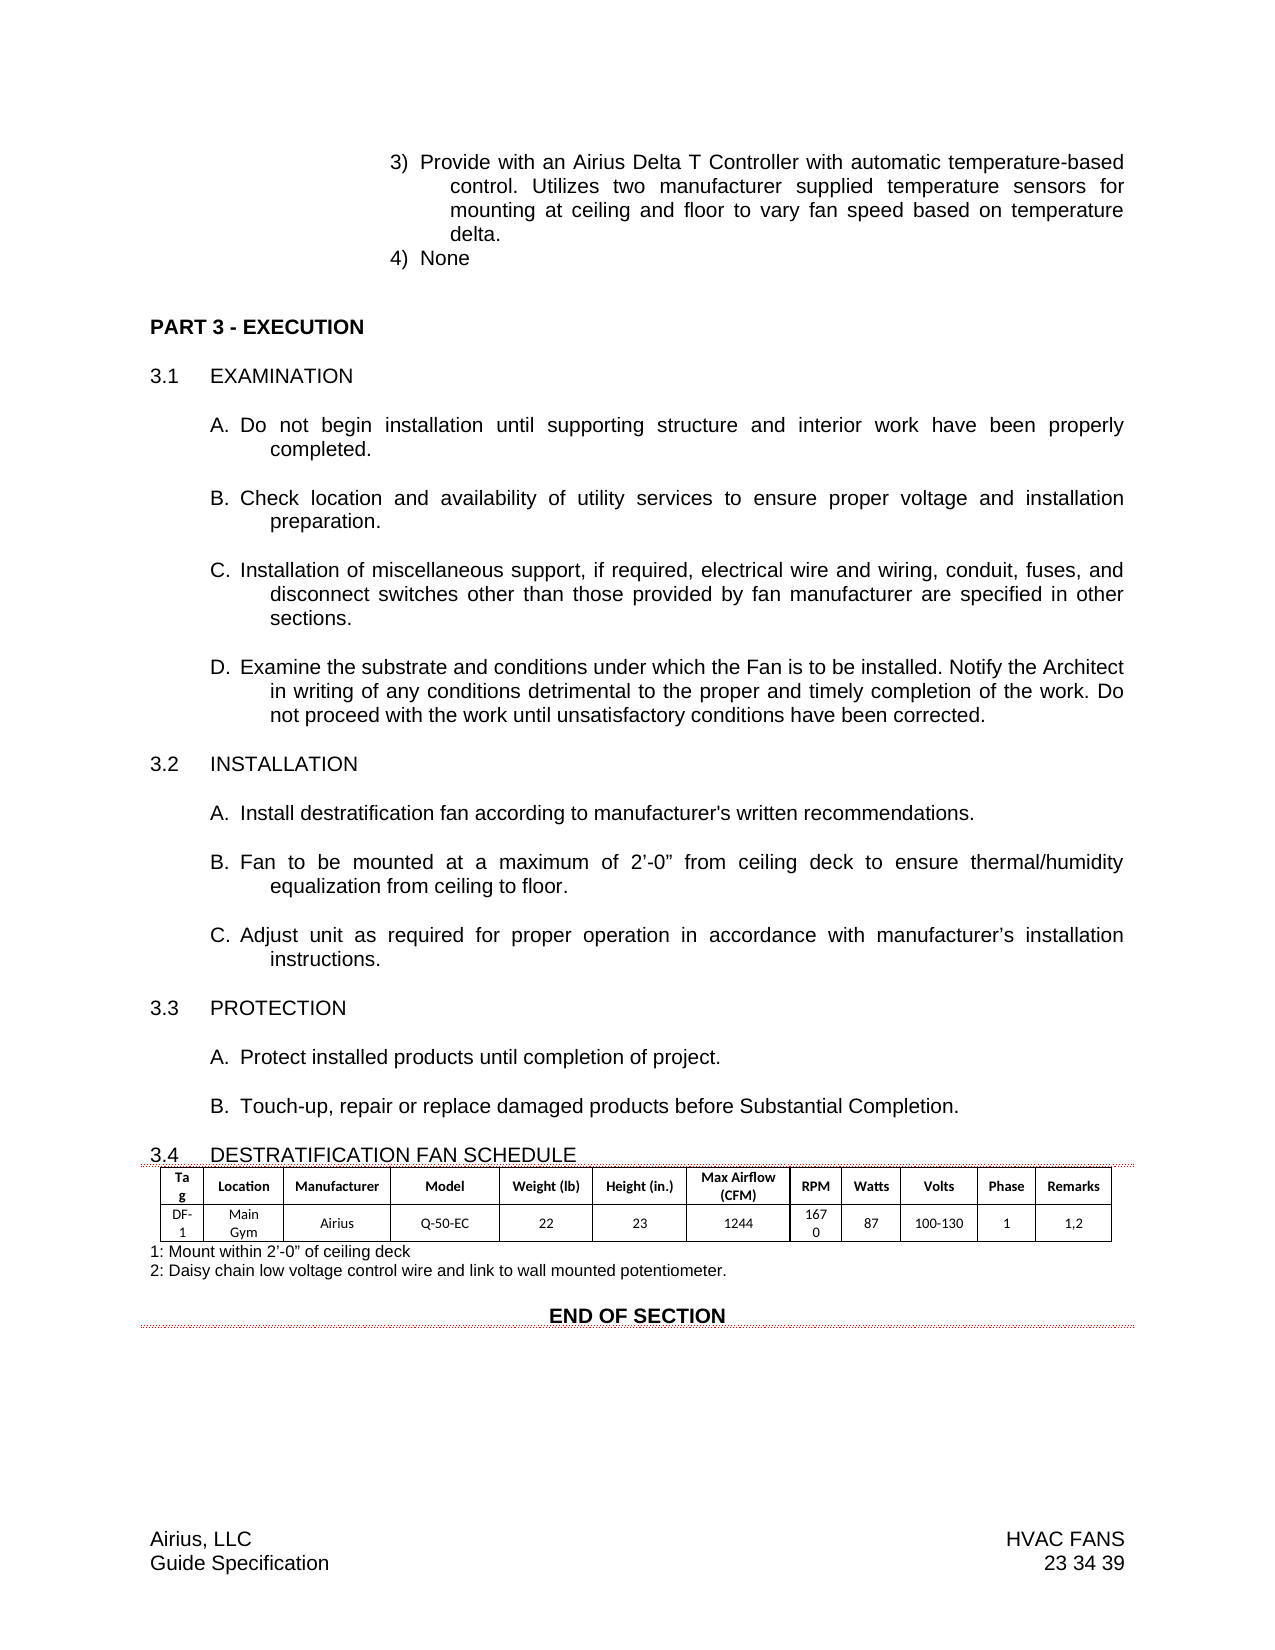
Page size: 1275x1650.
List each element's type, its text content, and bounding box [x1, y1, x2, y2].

text Installation of miscellaneous support, if required, electrical wire and wiring, conduit, fuses, and disconnect switches other than those provided by fan manufacturer are specified in other sections. [210, 558, 1125, 630]
text Protect installed products until completion of project. [210, 1045, 1125, 1069]
text 1: Mount within 2’-0” of ceiling deck [150, 1242, 1125, 1261]
text Provide with an Airius Delta T Controller with automatic temperature-based control. Utilizes two manufacturer supplied temperature sensors for mounting at ceiling and floor to vary fan speed based on temperature delta. [390, 150, 1125, 246]
table_header Phase [978, 1168, 1035, 1204]
table_header Model [391, 1168, 499, 1204]
table_header Height (in.) [593, 1168, 686, 1204]
text Touch-up, repair or replace damaged products before Substantial Completion. [210, 1094, 1125, 1118]
table_cell Q-50-EC [391, 1205, 499, 1241]
table_cell 87 [842, 1205, 900, 1241]
table_header Volts [901, 1168, 977, 1204]
text Install destratification fan according to manufacturer's written recommendations. [210, 801, 1125, 825]
table_header Watts [842, 1168, 900, 1204]
text Adjust unit as required for proper operation in accordance with manufacturer’s installation instructions. [210, 923, 1125, 971]
table_header RPM [791, 1168, 841, 1204]
text Examine the substrate and conditions under which the Fan is to be installed. Notify the Architect in writing of any conditions detrimental to the proper and timely completion of the work. Do not proceed with the work until unsatisfactory conditions have been corrected. [210, 655, 1125, 727]
table_header Weight (lb) [500, 1168, 592, 1204]
table_cell 1244 [687, 1205, 789, 1241]
title END OF SECTION [150, 1304, 1125, 1328]
table_cell Main Gym [204, 1205, 283, 1241]
table_header Max Airflow (CFM) [687, 1168, 789, 1204]
table_cell 23 [593, 1205, 686, 1241]
text PROTECTION [150, 996, 1125, 1020]
table_header Manufacturer [284, 1168, 390, 1204]
table_cell 1670 [791, 1205, 841, 1241]
text Check location and availability of utility services to ensure proper voltage and installation preparation. [210, 485, 1125, 533]
table_cell 1 [978, 1205, 1035, 1241]
table_header Location [204, 1168, 283, 1204]
text 2: Daisy chain low voltage control wire and link to wall mounted potentiometer. [150, 1261, 1125, 1280]
text Fan to be mounted at a maximum of 2’-0” from ceiling deck to ensure thermal/humidity equalization from ceiling to floor. [210, 850, 1125, 898]
table_cell DF-1 [161, 1205, 203, 1241]
table_cell Airius [284, 1205, 390, 1241]
table_cell 1,2 [1036, 1205, 1111, 1241]
text EXAMINATION [150, 363, 1125, 387]
text EXECUTION [150, 314, 1125, 338]
table_header Tag [161, 1168, 203, 1204]
text Do not begin installation until supporting structure and interior work have been properly completed. [210, 412, 1125, 460]
table_header Remarks [1036, 1168, 1111, 1204]
text INSTALLATION [150, 752, 1125, 776]
table_cell 22 [500, 1205, 592, 1241]
text DESTRATIFICATION FAN SCHEDULE [150, 1143, 1125, 1167]
table_cell 100-130 [901, 1205, 977, 1241]
text None [390, 246, 1125, 270]
